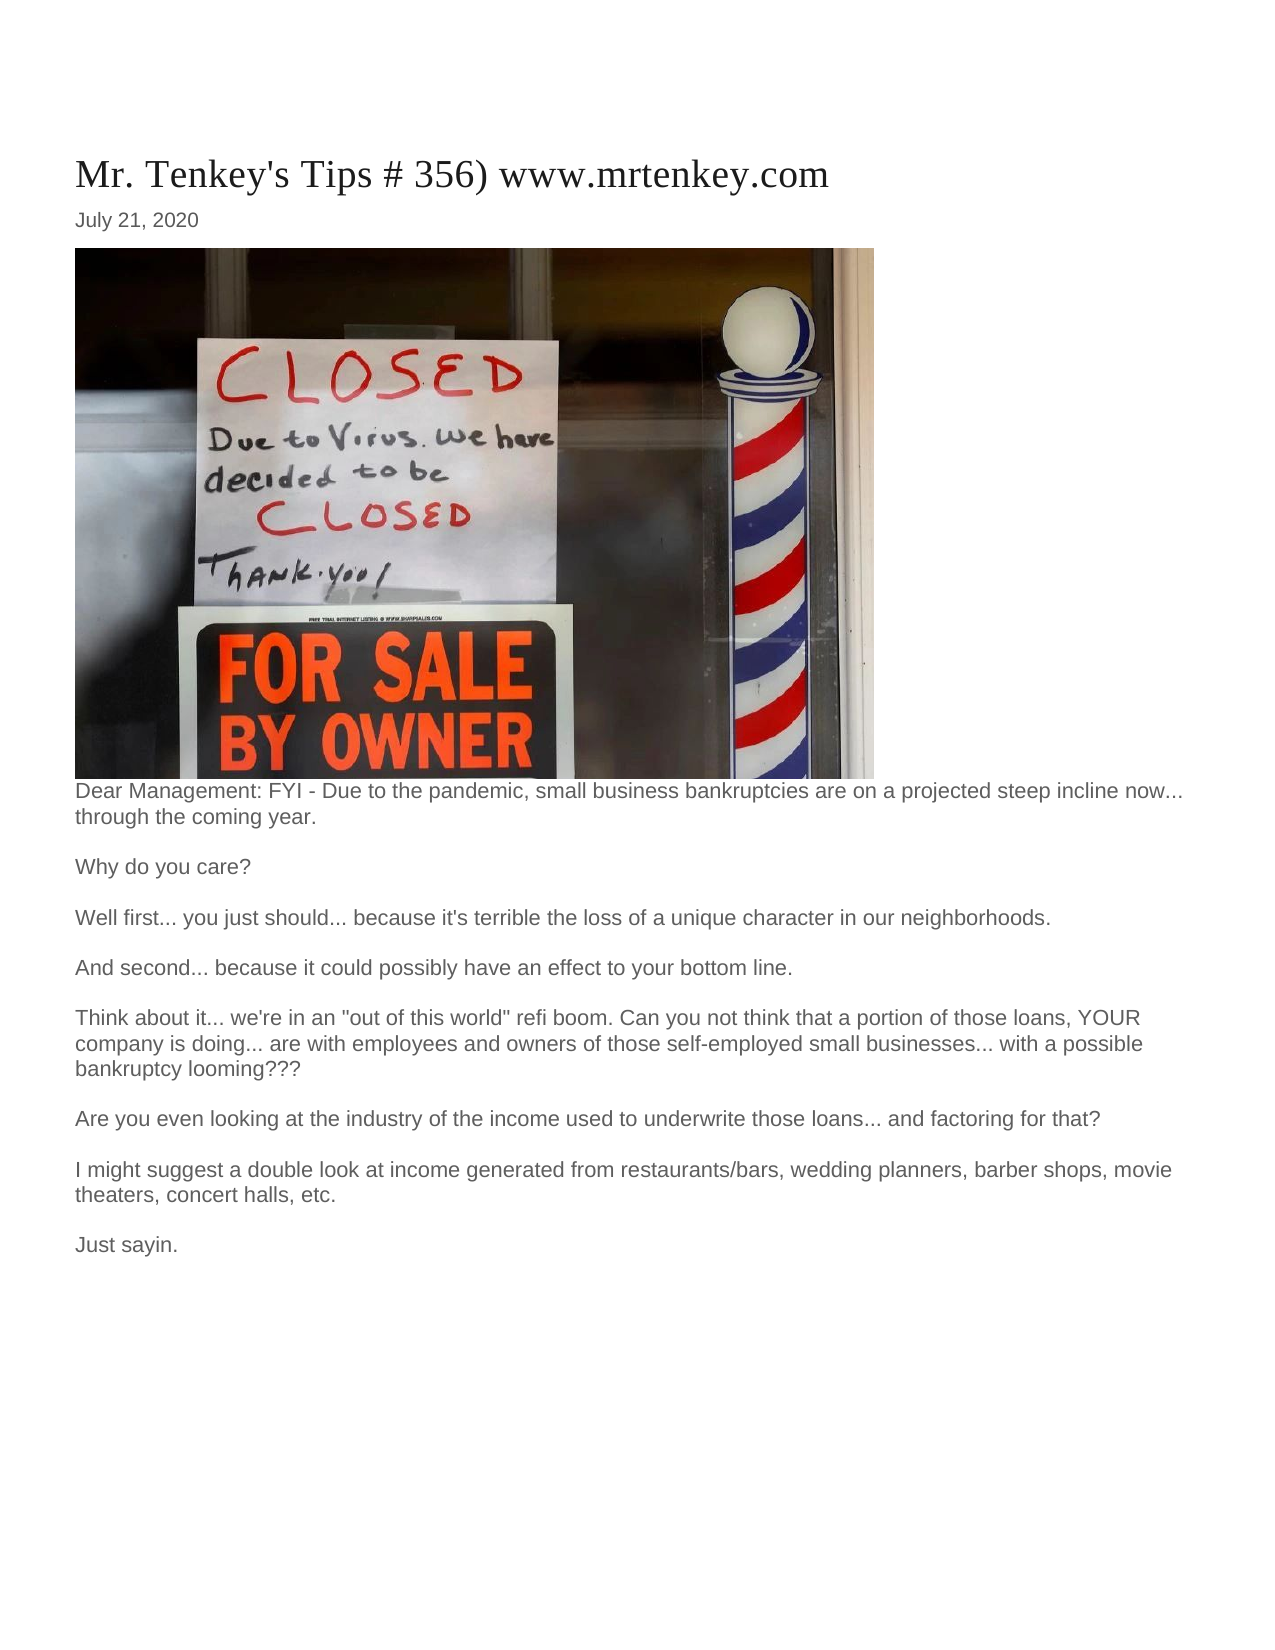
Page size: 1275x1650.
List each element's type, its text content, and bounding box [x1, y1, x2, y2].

picture [75, 248, 874, 779]
text Dear Management: FYI - Due to the pandemic, small business bankruptcies are on a projected steep incline now... through the coming year. Why do you care? Well first... you just should... because it's terrible the loss of a unique character in our neighborhoods. And second... because it could possibly have an effect to your bottom line. Think about it... we're in an "out of this world" refi boom. Can you not think that a portion of those loans, YOUR company is doing... are with employees and owners of those self-employed small businesses... with a possible bankruptcy looming??? Are you even looking at the industry of the income used to underwrite those loans... and factoring for that? I might suggest a double look at income generated from restaurants/bars, wedding planners, barber shops, movie theaters, concert halls, etc. Just sayin. [75, 778, 1200, 1257]
text July 21, 2020 [75, 208, 1200, 232]
text Mr. Tenkey's Tips # 356) www.mrtenkey.com [75, 150, 1200, 196]
